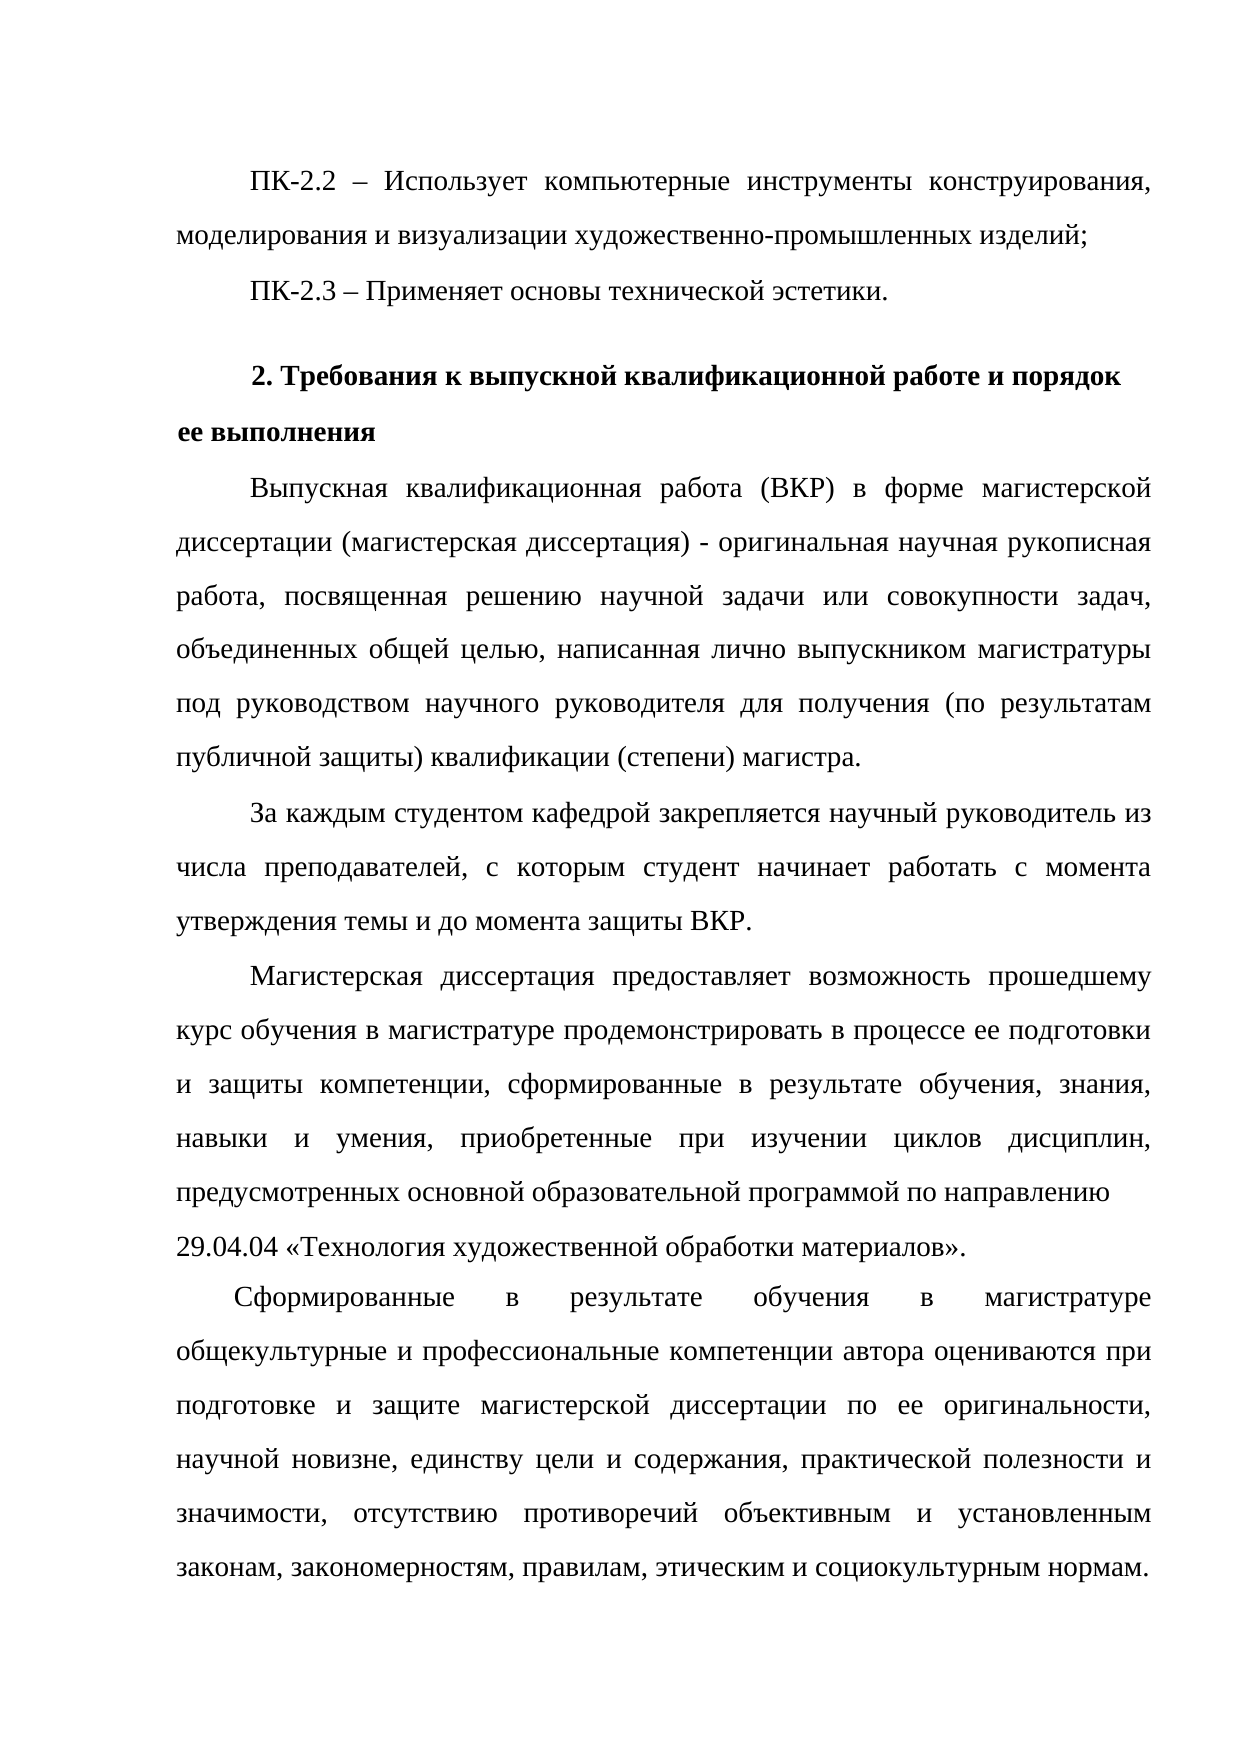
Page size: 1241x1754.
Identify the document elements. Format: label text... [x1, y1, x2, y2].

text Магистерская диссертация предоставляет возможность прошедшему курс обучения в магистратуре продемонстрировать в процессе ее подготовки и защиты компетенции, сформированные в результате обучения, знания, навыки и умения, приобретенные при изучении циклов дисциплин, предусмотренных основной образовательной программой по направлению [176, 958, 1152, 1208]
text 2. Требования к выпускной квалификационной работе и порядок ее выполнения [177, 358, 1152, 447]
text ПК-2.2 – Использует компьютерные инструменты конструирования, моделирования и визуализации художественно-промышленных изделий; [176, 163, 1152, 251]
text 29.04.04 «Технология художественной обработки материалов». [176, 1229, 1152, 1263]
text За каждым студентом кафедрой закрепляется научный руководитель из числа преподавателей, с которым студент начинает работать с момента утверждения темы и до момента защиты ВКР. [176, 795, 1152, 936]
text ПК-2.3 – Применяет основы технической эстетики. [176, 273, 1152, 306]
text Сформированные в результате обучения в магистратуре общекультурные и профессиональные компетенции автора оцениваются при подготовке и защите магистерской диссертации по ее оригинальности, научной новизне, единству цели и содержания, практической полезности и значимости, отсутствию противоречий объективным и установленным законам, закономерностям, правилам, этическим и социокультурным нормам. [176, 1279, 1152, 1583]
text Выпускная квалификационная работа (ВКР) в форме магистерской диссертации (магистерская диссертация) - оригинальная научная рукописная работа, посвященная решению научной задачи или совокупности задач, объединенных общей целью, написанная лично выпускником магистратуры под руководством научного руководителя для получения (по результатам публичной защиты) квалификации (степени) магистра. [176, 470, 1152, 773]
